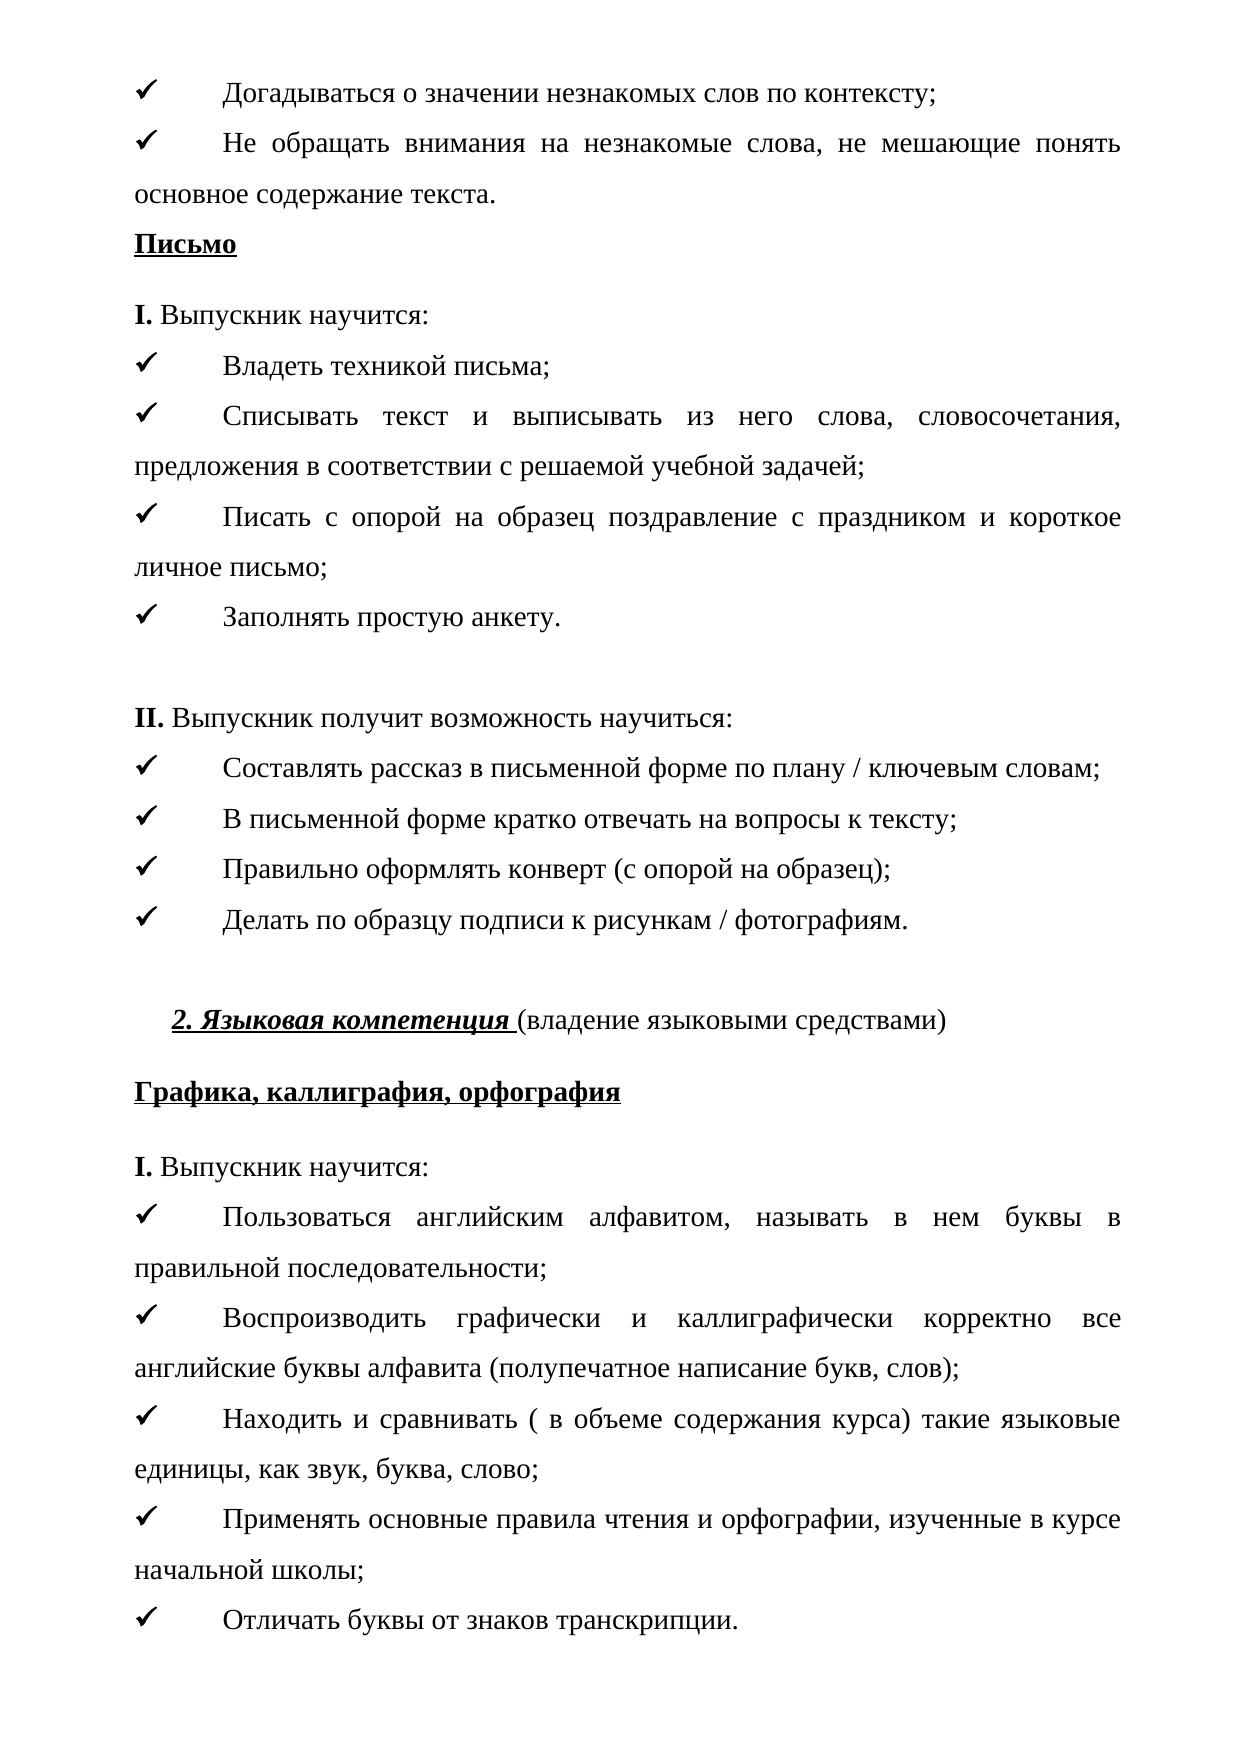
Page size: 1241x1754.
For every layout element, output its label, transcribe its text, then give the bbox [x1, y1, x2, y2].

text I. Выпускник научится: [134, 1149, 1122, 1182]
list Применять основные правила чтения и орфографии, изученные в курсе начальной школы; [134, 1501, 1122, 1585]
list Владеть техникой письма; [134, 348, 1122, 381]
list В письменной форме кратко отвечать на вопросы к тексту; [134, 801, 1122, 834]
text II. Выпускник получит возможность научиться: [134, 700, 1122, 734]
list Списывать текст и выписывать из него слова, словосочетания, предложения в соответствии с решаемой учебной задачей; [134, 398, 1122, 482]
list Находить и сравнивать ( в объеме содержания курса) такие языковые единицы, как звук, буква, слово; [134, 1401, 1122, 1485]
list Не обращать внимания на незнакомые слова, не мешающие понять основное содержание текста. [134, 125, 1122, 209]
list Заполнять простую анкету. [134, 599, 1122, 633]
list Воспроизводить графически и каллиграфически корректно все английские буквы алфавита (полупечатное написание букв, слов); [134, 1300, 1122, 1384]
text 2. Языковая компетенция (владение языковыми средствами) [134, 1002, 1122, 1036]
text Письмо [134, 226, 1122, 260]
text I. Выпускник научится: [134, 297, 1122, 331]
list Составлять рассказ в письменной форме по плану / ключевым словам; [134, 751, 1122, 784]
text Графика, каллиграфия, орфография [134, 1074, 1122, 1107]
list Отличать буквы от знаков транскрипции. [134, 1602, 1122, 1636]
list Правильно оформлять конверт (с опорой на образец); [134, 851, 1122, 885]
list Догадываться о значении незнакомых слов по контексту; [134, 75, 1122, 109]
list Писать с опорой на образец поздравление с праздником и короткое личное письмо; [134, 499, 1122, 583]
list Делать по образцу подписи к рисункам / фотографиям. [134, 902, 1122, 935]
list Пользоваться английским алфавитом, называть в нем буквы в правильной последовательности; [134, 1199, 1122, 1283]
